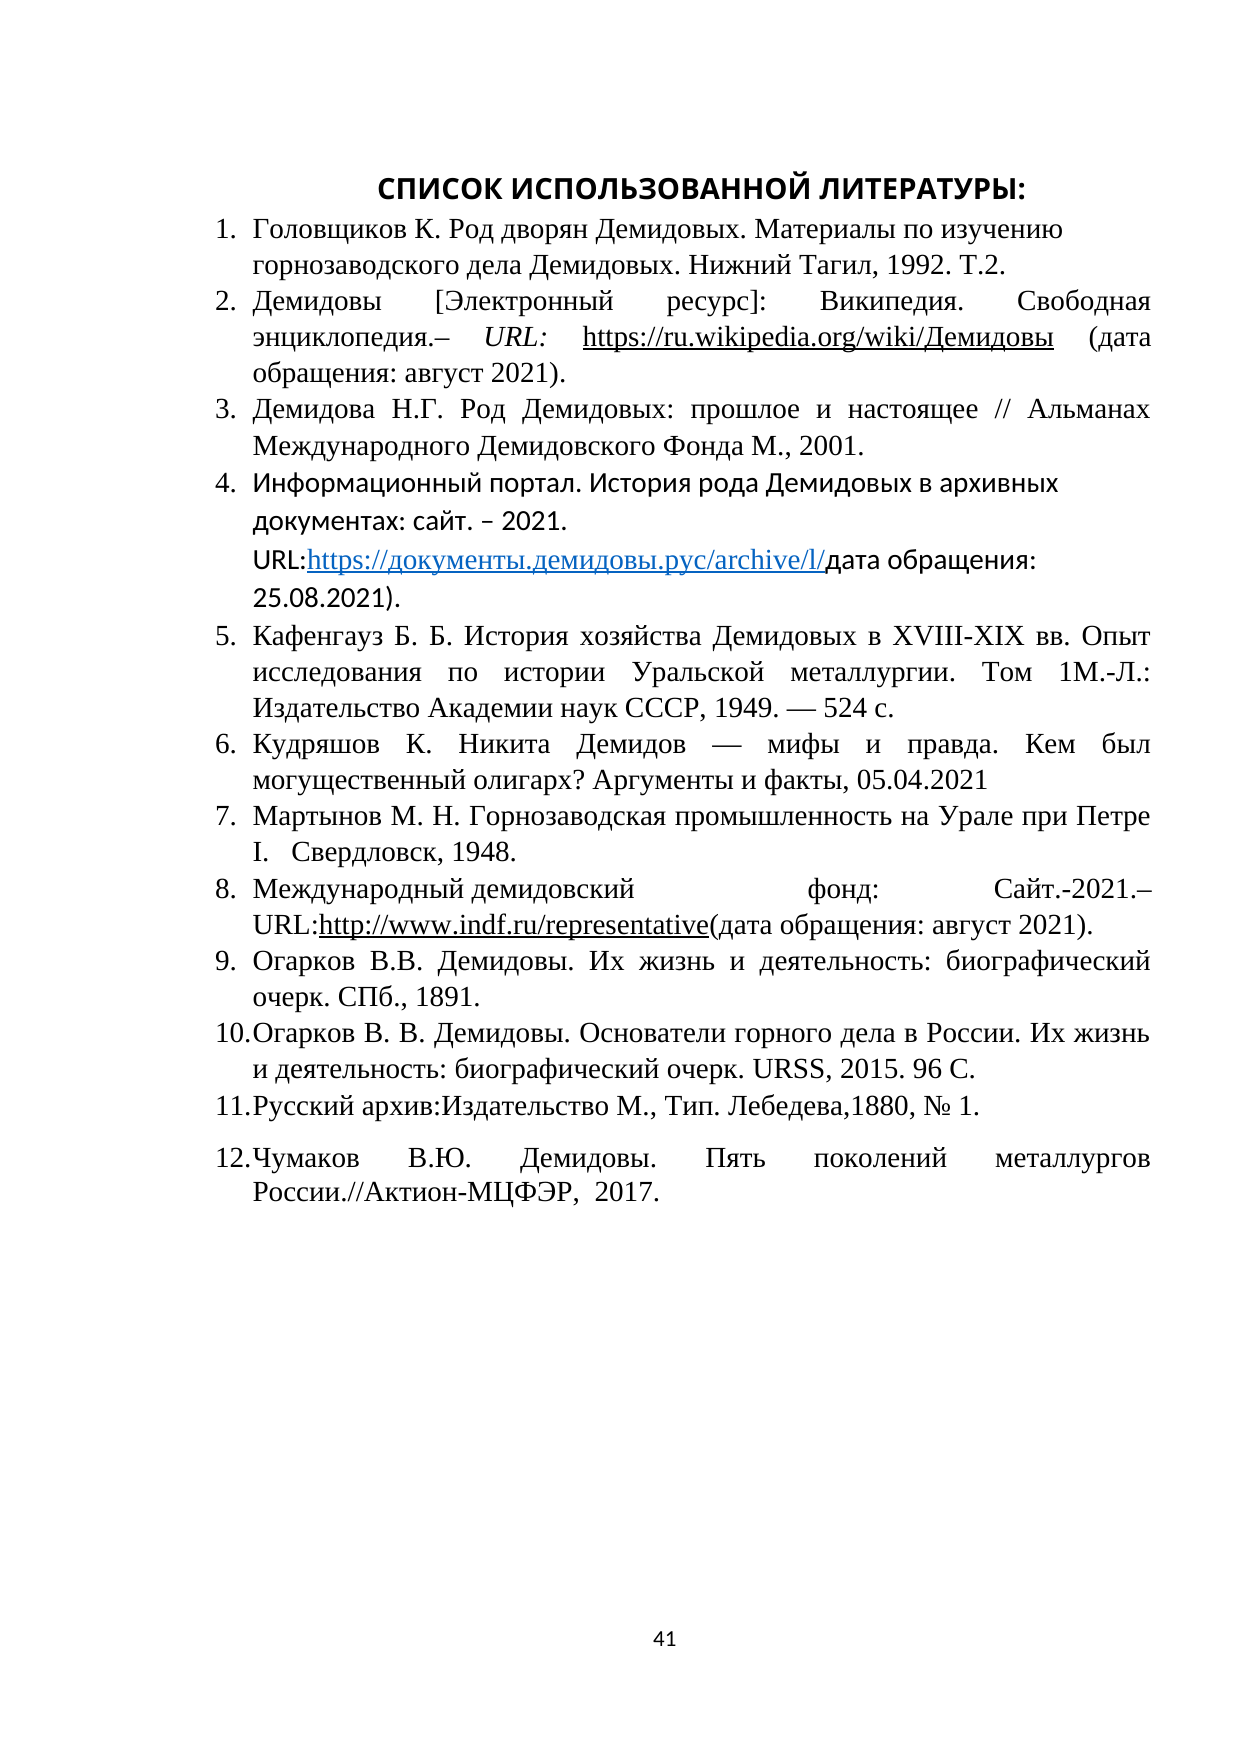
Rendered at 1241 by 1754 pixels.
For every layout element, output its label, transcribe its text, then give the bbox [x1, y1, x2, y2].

list Головщиков К. Род дворян Демидовых. Материалы по изучению горнозаводского дела Демидовых. Нижний Тагил, 1992. Т.2. [215, 211, 1152, 281]
list Международный демидовский фонд: Сайт.-2021.–URL:http://www.indf.ru/representative(дата обращения: август 2021). [215, 871, 1152, 940]
list Демидова Н.Г. Род Демидовых: прошлое и настоящее // Альманах Международного Демидовского Фонда М., 2001. [215, 392, 1152, 461]
list Информационный портал. История рода Демидовых в архивных документах: сайт. – 2021. URL:https://документы.демидовы.рус/archive/l/дата обращения: 25.08.2021). [215, 464, 1152, 615]
list Мартынов М. Н. Горнозаводская промышленность на Урале при Петре I. Свердловск, 1948. [215, 798, 1152, 868]
list Огарков В.В. Демидовы. Их жизнь и деятельность: биографический очерк. СПб., 1891. [215, 943, 1152, 1013]
subtitle Список использованной литературы: [177, 168, 1152, 208]
list Огарков В. В. Демидовы. Основатели горного дела в России. Их жизнь и деятельность: биографический очерк. URSS, 2015. 96 С. [215, 1015, 1152, 1085]
list Демидовы [Электронный ресурс]: Википедия. Свободная энциклопедия.– URL: https://ru.wikipedia.org/wiki/Демидовы (дата обращения: август 2021). [215, 283, 1152, 389]
list Чумаков В.Ю. Демидовы. Пять поколений металлургов России.//Актион-МЦФЭР, 2017. [215, 1140, 1152, 1207]
list Русский архив:Издательство М., Тип. Лебедева,1880, № 1. [215, 1088, 1152, 1121]
list Кафенгауз Б. Б. История хозяйства Демидовых в XVIII-XIX вв. Опыт исследования по истории Уральской металлургии. Том 1М.-Л.: Издательство Академии наук СССР, 1949. — 524 с. [215, 618, 1152, 723]
list Кудряшов К. Никита Демидов — мифы и правда. Кем был могущественный олигарх? Аргументы и факты, 05.04.2021 [215, 726, 1152, 796]
